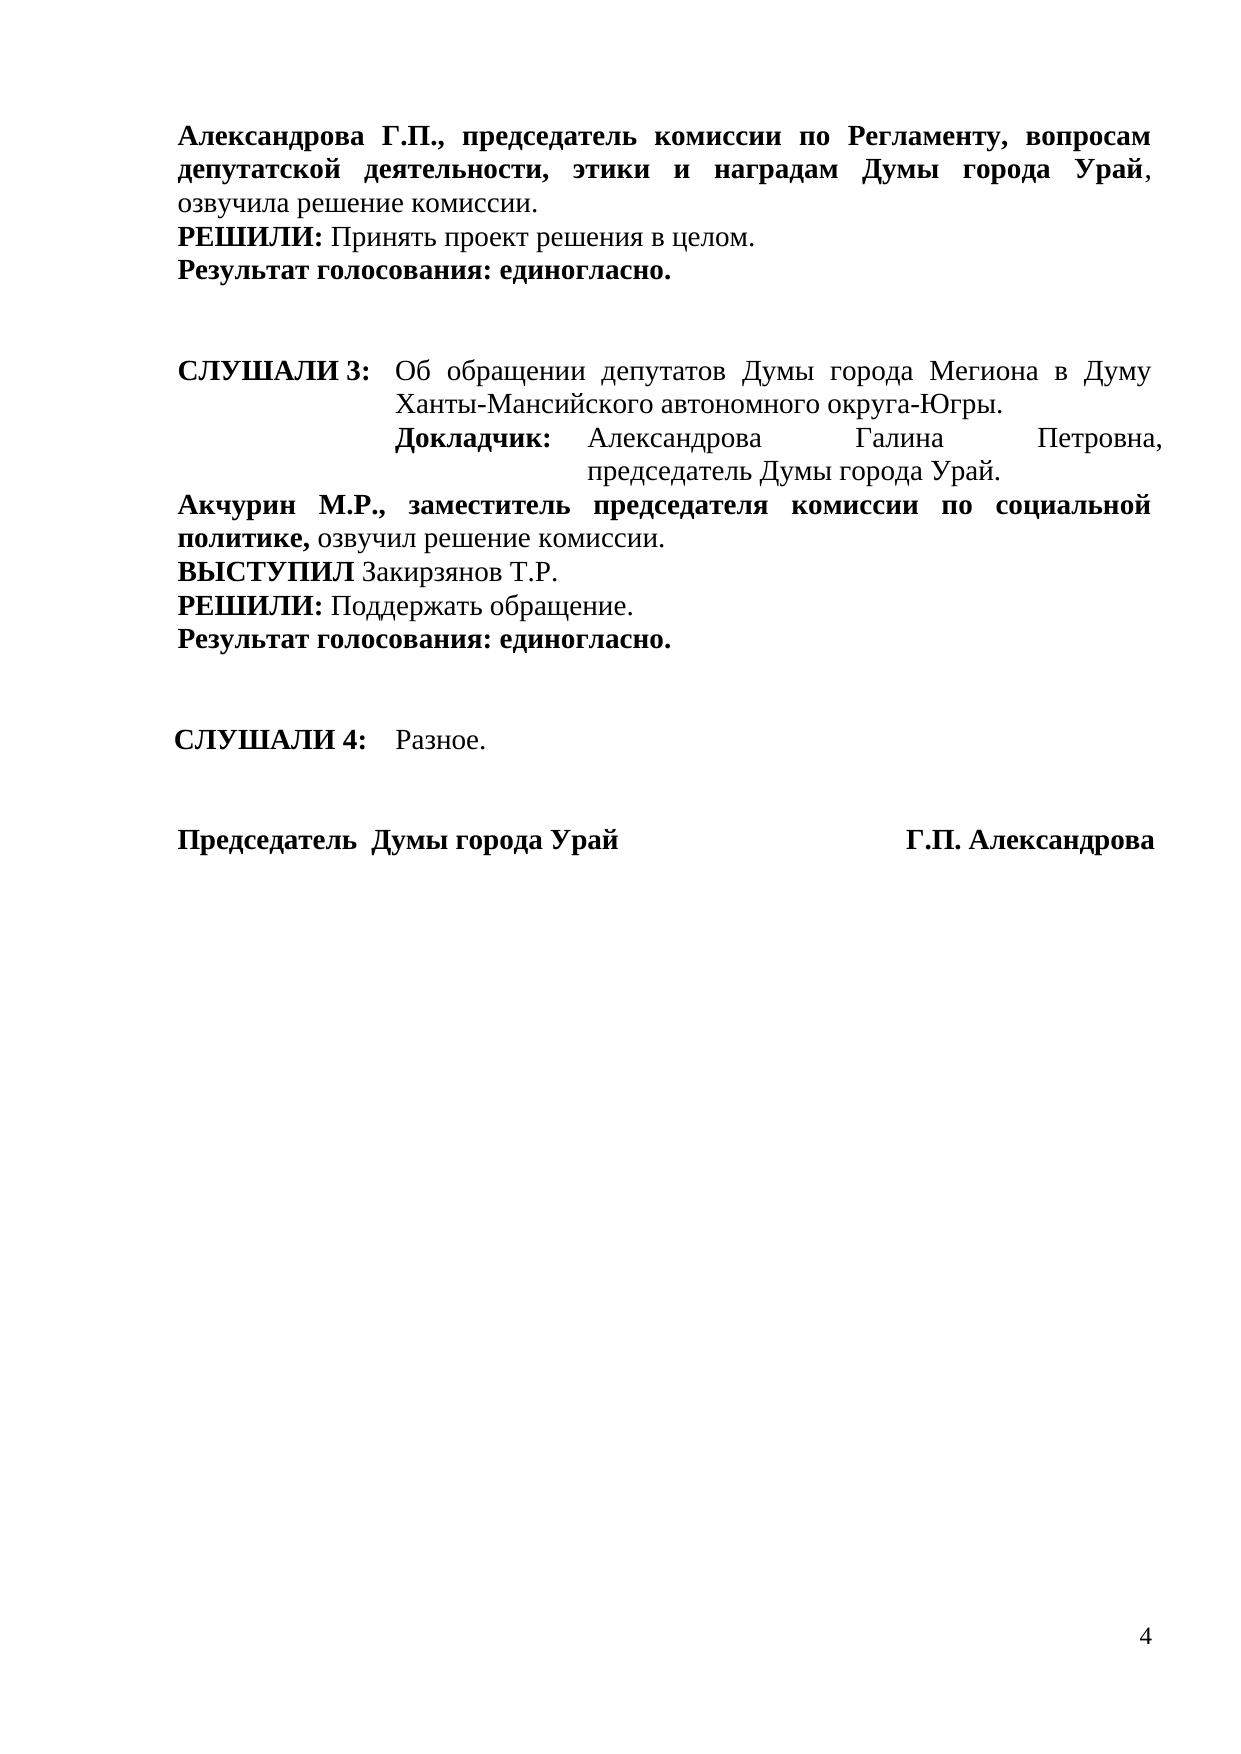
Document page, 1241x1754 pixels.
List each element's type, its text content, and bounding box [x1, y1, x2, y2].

table_header Разное. [384, 722, 1163, 755]
table_header Об обращении депутатов Думы города Мегиона в Думу Ханты-Мансийского автономного округа-Югры. [384, 353, 1163, 420]
text Председатель Думы города Урай Г.П. Александрова [177, 822, 1160, 856]
text РЕШИЛИ: Принять проект решения в целом. [177, 219, 1152, 252]
text Александрова Г.П., председатель комиссии по Регламенту, вопросам депутатской деятельности, этики и наградам Думы города Урай, озвучила решение комиссии. [177, 118, 1152, 219]
table_header СЛУШАЛИ 4: [163, 722, 384, 755]
text Результат голосования: единогласно. [177, 621, 1152, 655]
table_cell Александрова Галина Петровна, председатель Думы города Урай. [576, 420, 1163, 487]
text ВЫСТУПИЛ Закирзянов Т.Р. [177, 554, 1152, 588]
text Результат голосования: единогласно. [177, 252, 1152, 286]
text РЕШИЛИ: Поддержать обращение. [177, 588, 1152, 621]
text Акчурин М.Р., заместитель председателя комиссии по социальной политике, озвучил решение комиссии. [177, 487, 1152, 554]
table_header СЛУШАЛИ 3: [166, 353, 384, 487]
table_cell Докладчик: [384, 420, 576, 487]
